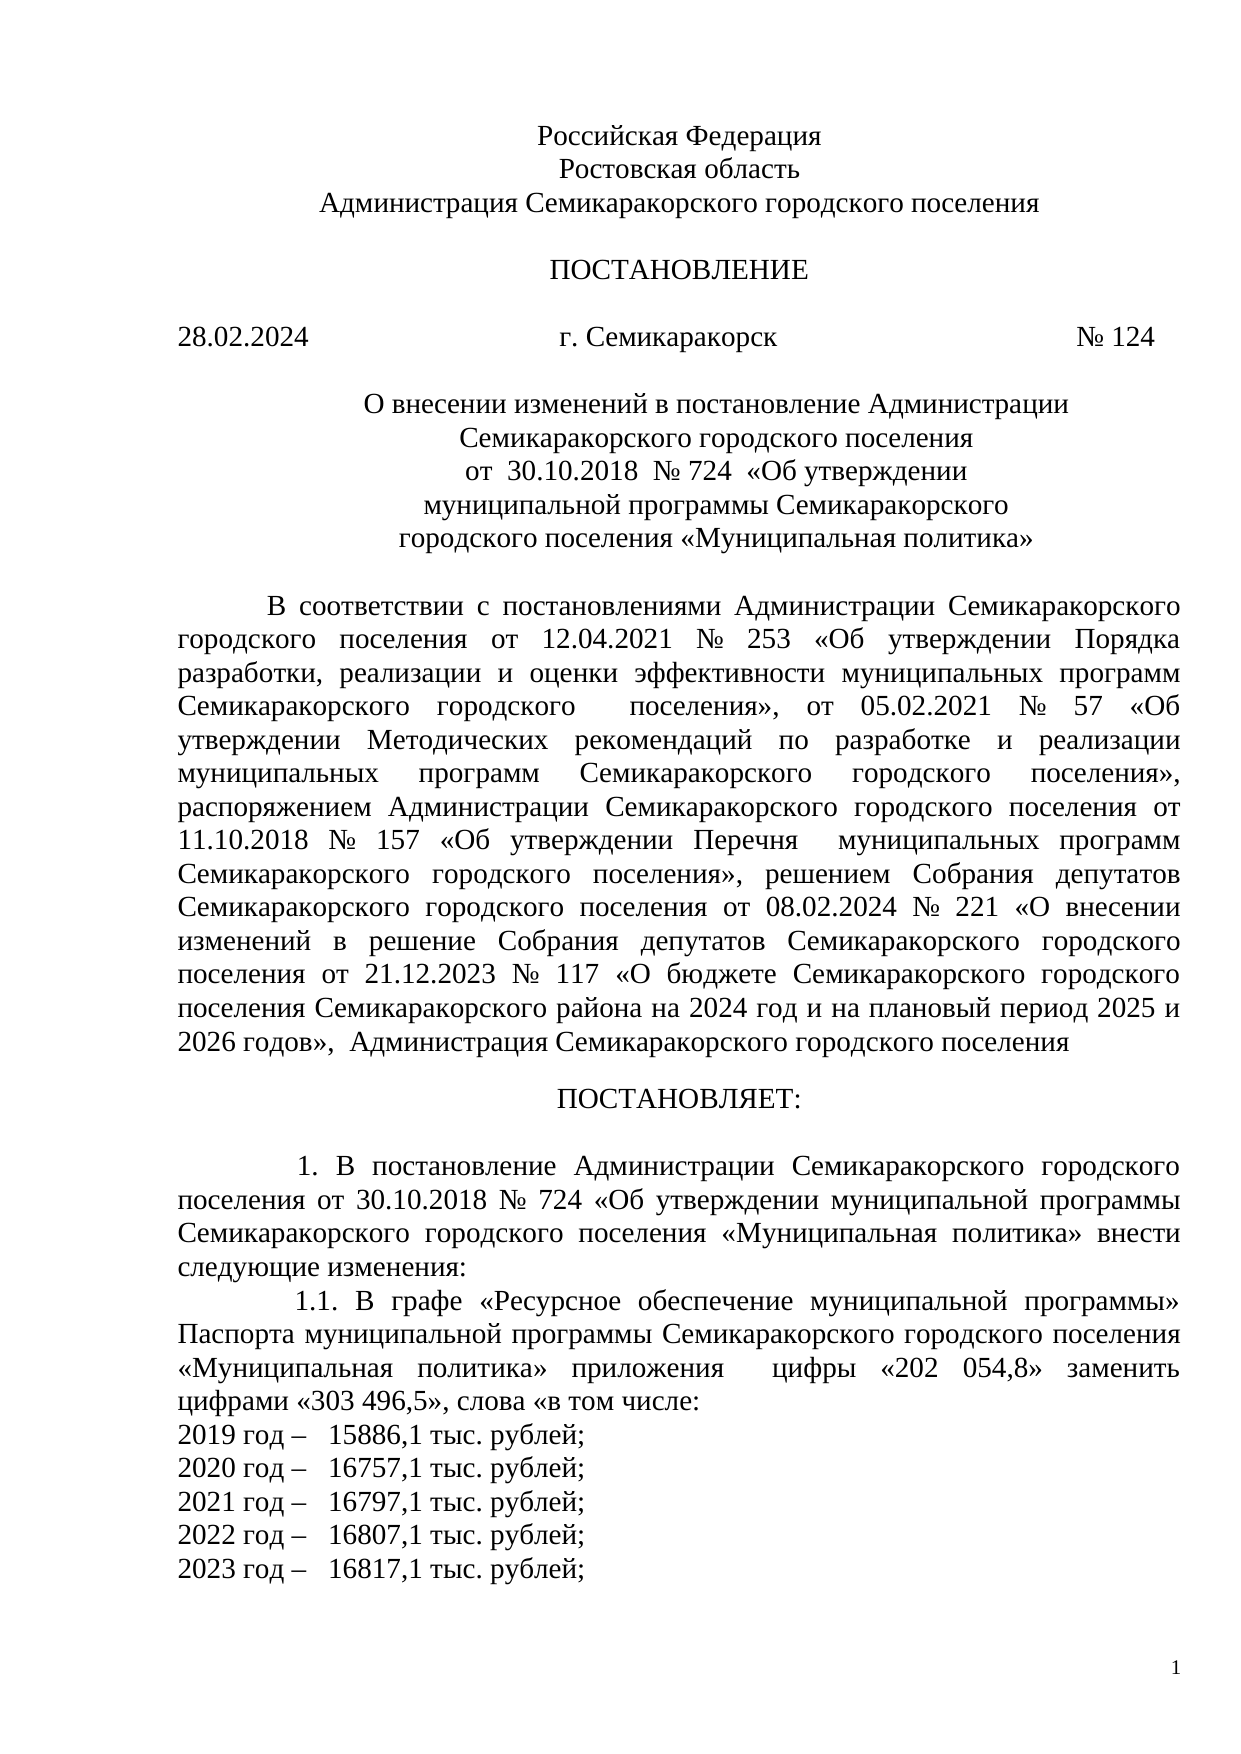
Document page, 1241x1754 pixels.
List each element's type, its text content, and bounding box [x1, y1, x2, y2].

text ПОСТАНОВЛЯЕТ: [177, 1081, 1181, 1115]
text 1.1. В графе «Ресурсное обеспечение муниципальной программы» Паспорта муниципальной программы Семикаракорского городского поселения «Муниципальная политика» приложения цифры «202 054,8» заменить цифрами «303 496,5», слова «в том числе: [177, 1283, 1181, 1417]
text ПОСТАНОВЛЕНИЕ [177, 252, 1181, 286]
text 2021 год – 16797,1 тыс. рублей; [177, 1484, 1181, 1517]
text 2023 год – 16817,1 тыс. рублей; [177, 1551, 1181, 1584]
text 2019 год – 15886,1 тыс. рублей; [177, 1417, 1181, 1450]
text от 30.10.2018 № 724 «Об утверждении [177, 453, 1181, 487]
text О внесении изменений в постановление Администрации [177, 386, 1181, 420]
text Семикаракорского городского поселения [177, 420, 1181, 453]
text 2020 год – 16757,1 тыс. рублей; [177, 1450, 1181, 1484]
text 28.02.2024 г. Семикаракорск № 124 [177, 319, 1181, 353]
text 1. В постановление Администрации Семикаракорского городского поселения от 30.10.2018 № 724 «Об утверждении муниципальной программы Семикаракорского городского поселения «Муниципальная политика» внести следующие изменения: [177, 1148, 1182, 1283]
text городского поселения «Муниципальная политика» [177, 521, 1181, 554]
list В соответствии с постановлениями Администрации Семикаракорского городского поселения от 12.04.2021 № 253 «Об утверждении Порядка разработки, реализации и оценки эффективности муниципальных программ Семикаракорского городского поселения», от 05.02.2021 № 57 «Об утверждении Методических рекомендаций по разработке и реализации муниципальных программ Семикаракорского городского поселения», распоряжением Администрации Семикаракорского городского поселения от 11.10.2018 № 157 «Об утверждении Перечня муниципальных программ Семикаракорского городского поселения», решением Собрания депутатов Семикаракорского городского поселения от 08.02.2024 № 221 «О внесении изменений в решение Собрания депутатов Семикаракорского городского поселения от 21.12.2023 № 117 «О бюджете Семикаракорского городского поселения Семикаракорского района на 2024 год и на плановый период 2025 и 2026 годов», Администрация Семикаракорского городского поселения [177, 588, 1181, 1057]
text Ростовская область [177, 152, 1181, 185]
text Администрация Семикаракорского городского поселения [177, 185, 1181, 219]
text 2022 год – 16807,1 тыс. рублей; [177, 1517, 1181, 1551]
text Российская Федерация [177, 118, 1181, 152]
text муниципальной программы Семикаракорского [177, 487, 1181, 521]
